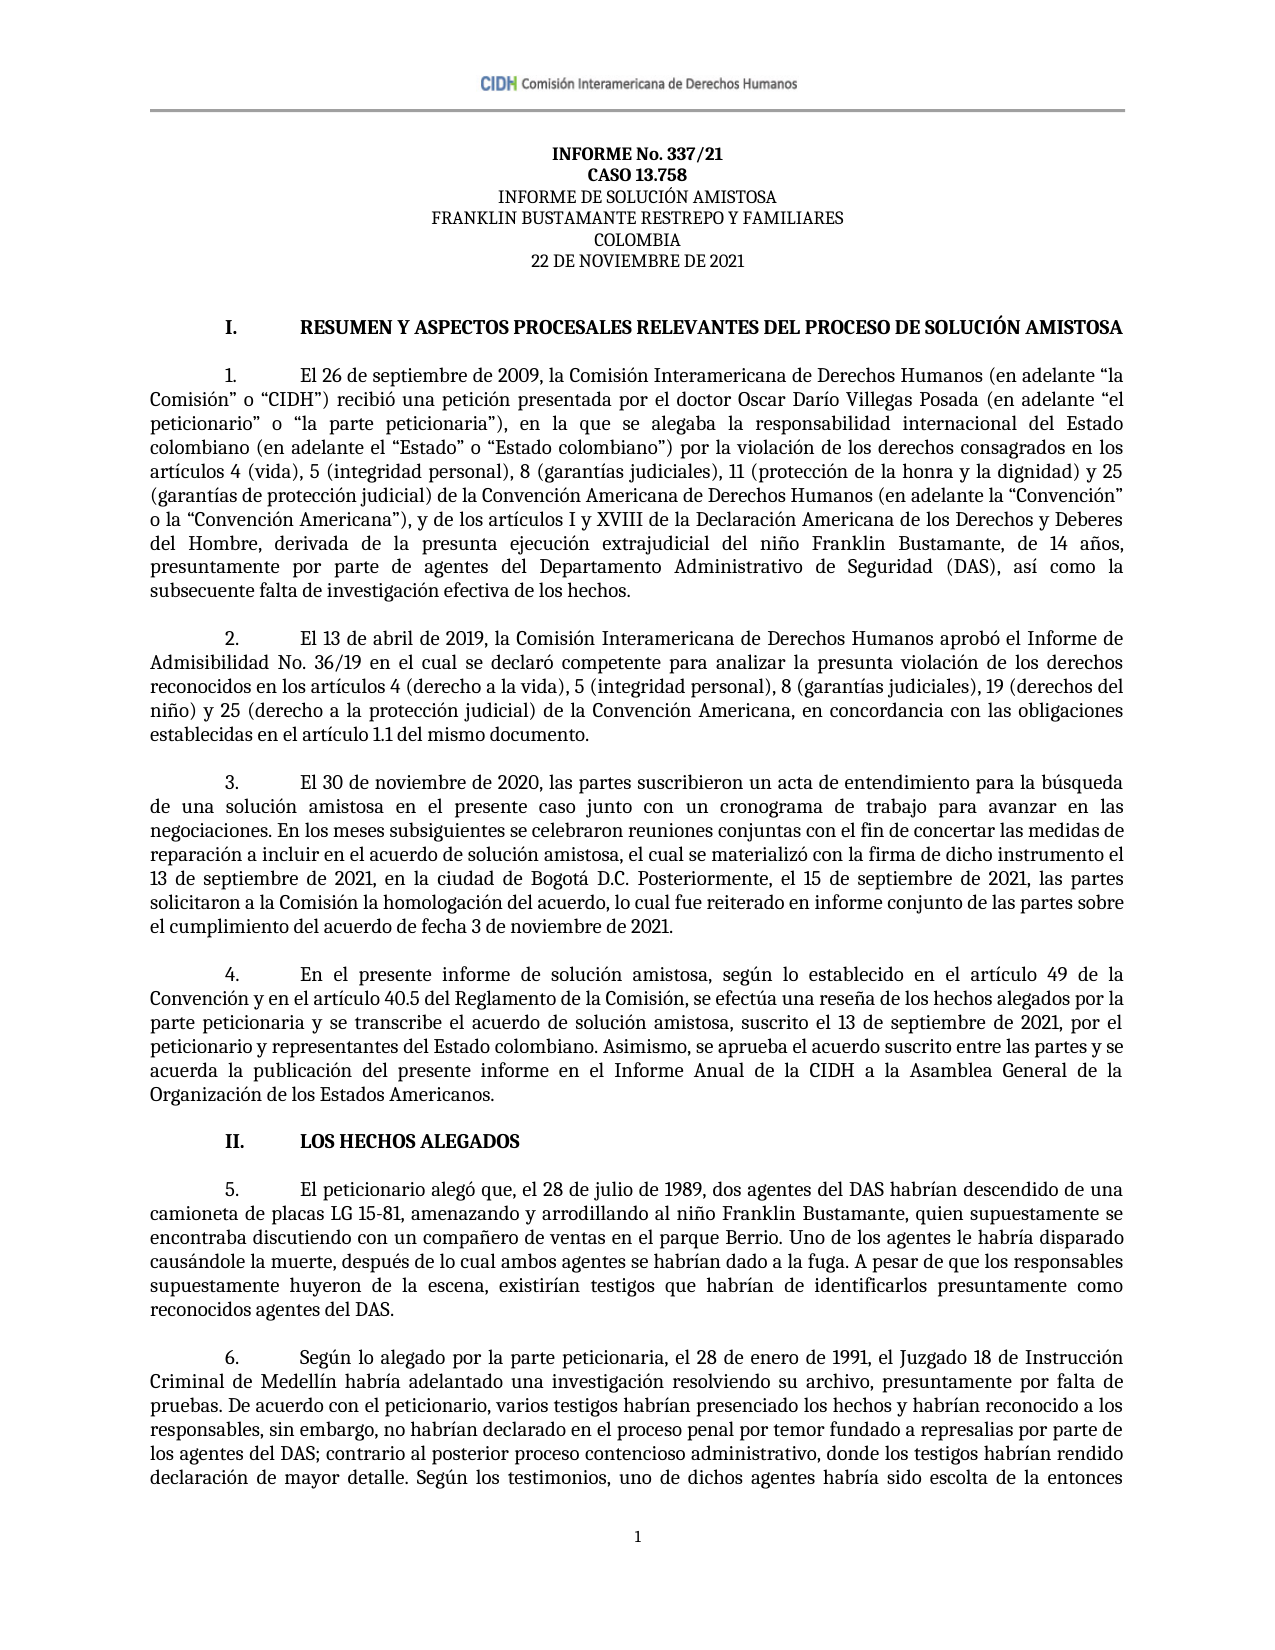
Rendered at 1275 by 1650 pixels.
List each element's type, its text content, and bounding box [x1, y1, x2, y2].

list LOS HECHOS ALEGADOS [150, 1130, 1125, 1154]
text 22 DE NOVIEMBRE DE 2021 [150, 251, 1125, 272]
text INFORME DE SOLUCIÓN AMISTOSA [150, 186, 1125, 208]
list El peticionario alegó que, el 28 de julio de 1989, dos agentes del DAS habrían descendido de una camioneta de placas LG 15-81, amenazando y arrodillando al niño Franklin Bustamante, quien supuestamente se encontraba discutiendo con un compañero de ventas en el parque Berrio. Uno de los agentes le habría disparado causándole la muerte, después de lo cual ambos agentes se habrían dado a la fuga. A pesar de que los responsables supuestamente huyeron de la escena, existirían testigos que habrían de identificarlos presuntamente como reconocidos agentes del DAS. [150, 1178, 1125, 1322]
text COLOMBIA [150, 229, 1125, 251]
list El 13 de abril de 2019, la Comisión Interamericana de Derechos Humanos aprobó el Informe de Admisibilidad No. 36/19 en el cual se declaró competente para analizar la presunta violación de los derechos reconocidos en los artículos 4 (derecho a la vida), 5 (integridad personal), 8 (garantías judiciales), 19 (derechos del niño) y 25 (derecho a la protección judicial) de la Convención Americana, en concordancia con las obligaciones establecidas en el artículo 1.1 del mismo documento. [150, 627, 1125, 747]
list RESUMEN Y ASPECTOS PROCESALES RELEVANTES DEL PROCESO DE SOLUCIÓN AMISTOSA [150, 316, 1125, 339]
text INFORME No. 337/21 [150, 143, 1125, 165]
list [150, 1346, 1125, 1489]
picture [475, 75, 800, 93]
list El 26 de septiembre de 2009, la Comisión Interamericana de Derechos Humanos (en adelante “la Comisión” o “CIDH”) recibió una petición presentada por el doctor Oscar Darío Villegas Posada (en adelante “el peticionario” o “la parte peticionaria”), en la que se alegaba la responsabilidad internacional del Estado colombiano (en adelante el “Estado” o “Estado colombiano”) por la violación de los derechos consagrados en los artículos 4 (vida), 5 (integridad personal), 8 (garantías judiciales), 11 (protección de la honra y la dignidad) y 25 (garantías de protección judicial) de la Convención Americana de Derechos Humanos (en adelante la “Convención” o la “Convención Americana”), y de los artículos I y XVIII de la Declaración Americana de los Derechos y Deberes del Hombre, derivada de la presunta ejecución extrajudicial del niño Franklin Bustamante, de 14 años, presuntamente por parte de agentes del Departamento Administrativo de Seguridad (DAS), así como la subsecuente falta de investigación efectiva de los hechos. [150, 363, 1125, 603]
text FRANKLIN BUSTAMANTE RESTREPO Y FAMILIARES [150, 208, 1125, 229]
text CASO 13.758 [150, 165, 1125, 186]
list El 30 de noviembre de 2020, las partes suscribieron un acta de entendimiento para la búsqueda de una solución amistosa en el presente caso junto con un cronograma de trabajo para avanzar en las negociaciones. En los meses subsiguientes se celebraron reuniones conjuntas con el fin de concertar las medidas de reparación a incluir en el acuerdo de solución amistosa, el cual se materializó con la firma de dicho instrumento el 13 de septiembre de 2021, en la ciudad de Bogotá D.C. Posteriormente, el 15 de septiembre de 2021, las partes solicitaron a la Comisión la homologación del acuerdo, lo cual fue reiterado en informe conjunto de las partes sobre el cumplimiento del acuerdo de fecha 3 de noviembre de 2021. [150, 771, 1125, 938]
list En el presente informe de solución amistosa, según lo establecido en el artículo 49 de la Convención y en el artículo 40.5 del Reglamento de la Comisión, se efectúa una reseña de los hechos alegados por la parte peticionaria y se transcribe el acuerdo de solución amistosa, suscrito el 13 de septiembre de 2021, por el peticionario y representantes del Estado colombiano. Asimismo, se aprueba el acuerdo suscrito entre las partes y se acuerda la publicación del presente informe en el Informe Anual de la CIDH a la Asamblea General de la Organización de los Estados Americanos. [150, 962, 1125, 1106]
